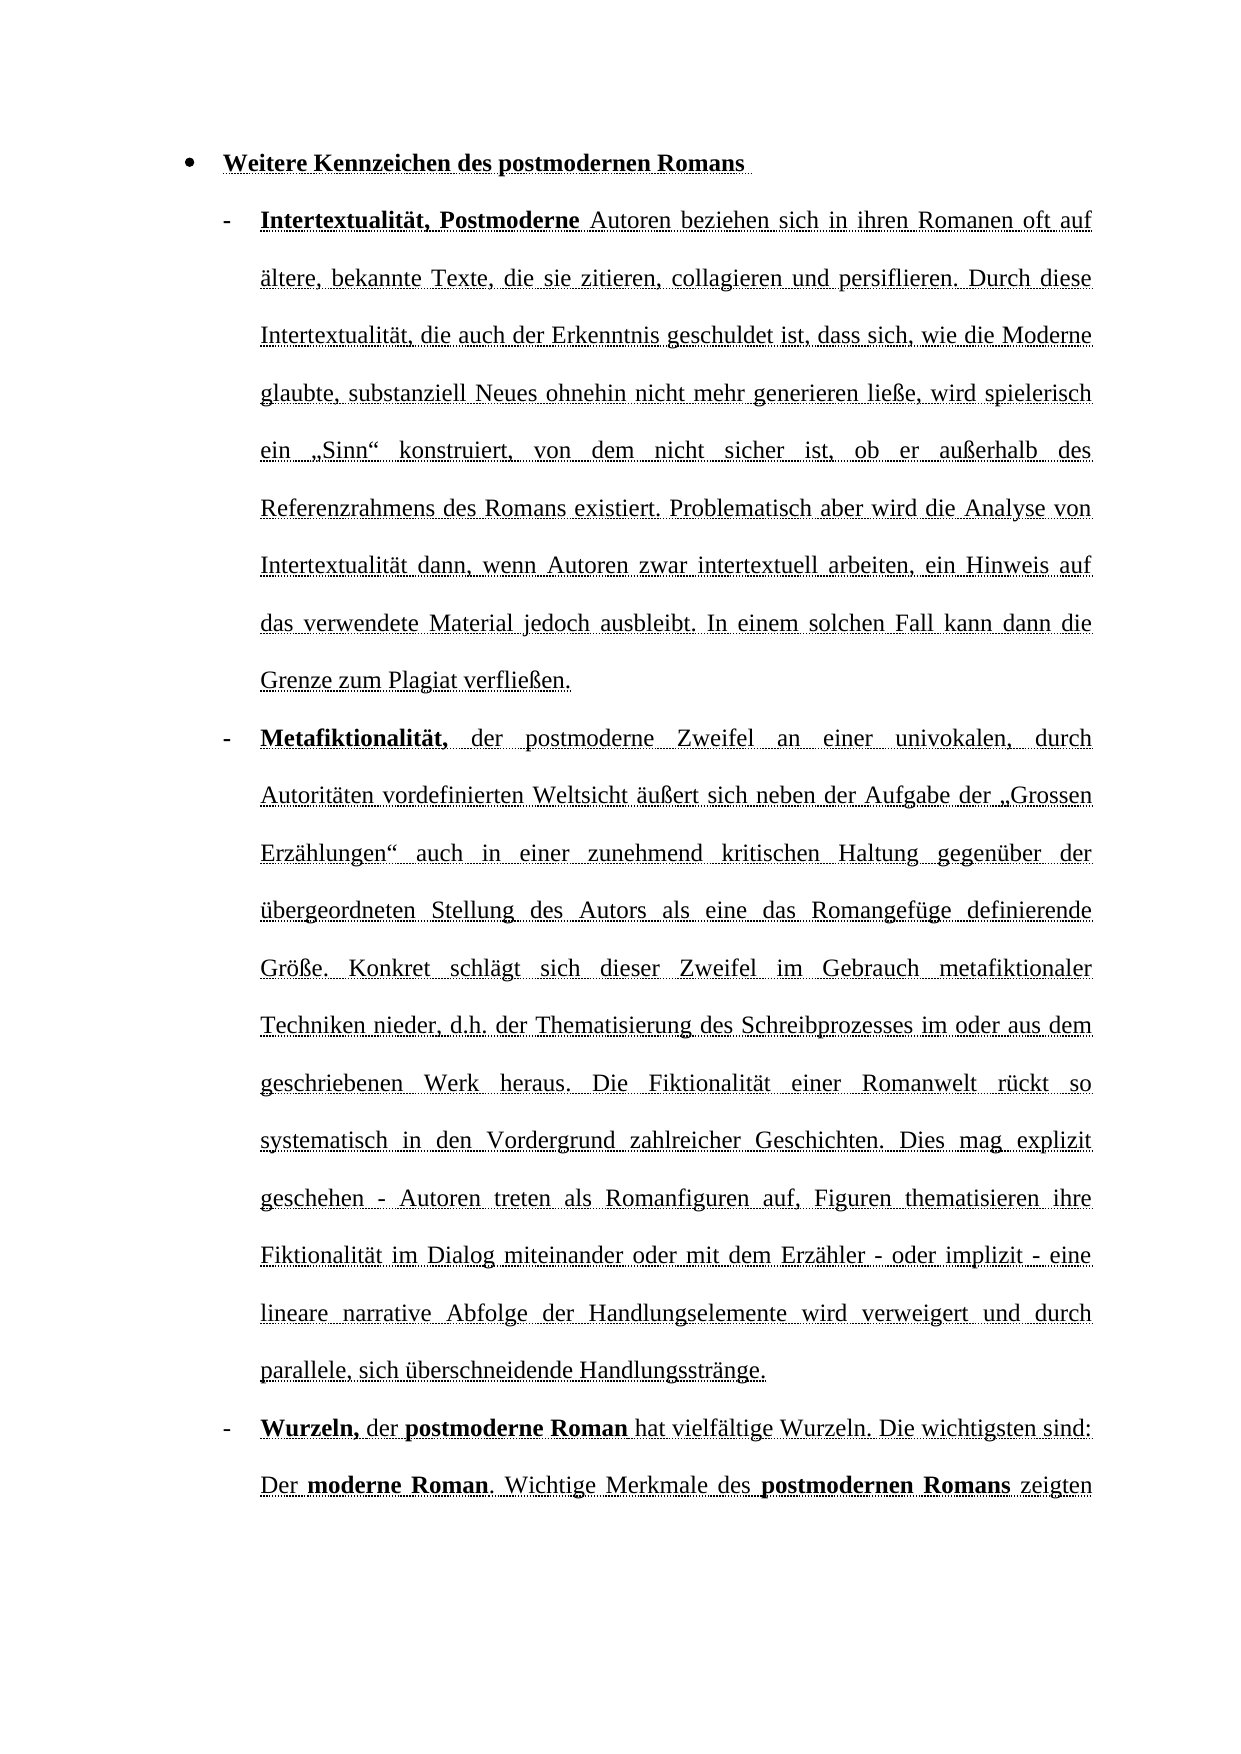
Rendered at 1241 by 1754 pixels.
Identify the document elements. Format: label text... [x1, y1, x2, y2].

list Weitere Kennzeichen des postmodernen Romans [185, 148, 1093, 176]
list Metafiktionalität, der postmoderne Zweifel an einer univokalen, durch Autoritäten vordefinierten Weltsicht äußert sich neben der Aufgabe der „Grossen Erzählungen“ auch in einer zunehmend kritischen Haltung gegenüber der übergeordneten Stellung des Autors als eine das Romangefüge definierende Größe. Konkret schlägt sich dieser Zweifel im Gebrauch metafiktionaler Techniken nieder, d.h. der Thematisierung des Schreibprozesses im oder aus dem geschriebenen Werk heraus. Die Fiktionalität einer Romanwelt rückt so systematisch in den Vordergrund zahlreicher Geschichten. Dies mag explizit geschehen - Autoren treten als Romanfiguren auf, Figuren thematisieren ihre Fiktionalität im Dialog miteinander oder mit dem Erzähler - oder implizit - eine lineare narrative Abfolge der Handlungselemente wird verweigert und durch parallele, sich überschneidende Handlungsstränge. [223, 723, 1093, 1384]
list Intertextualität, Postmoderne Autoren beziehen sich in ihren Romanen oft auf ältere, bekannte Texte, die sie zitieren, collagieren und persiflieren. Durch diese Intertextualität, die auch der Erkenntnis geschuldet ist, dass sich, wie die Moderne glaubte, substanziell Neues ohnehin nicht mehr generieren ließe, wird spielerisch ein „Sinn“ konstruiert, von dem nicht sicher ist, ob er außerhalb des Referenzrahmens des Romans existiert. Problematisch aber wird die Analyse von Intertextualität dann, wenn Autoren zwar intertextuell arbeiten, ein Hinweis auf das verwendete Material jedoch ausbleibt. In einem solchen Fall kann dann die Grenze zum Plagiat verfließen. [223, 205, 1093, 694]
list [223, 1413, 1093, 1499]
